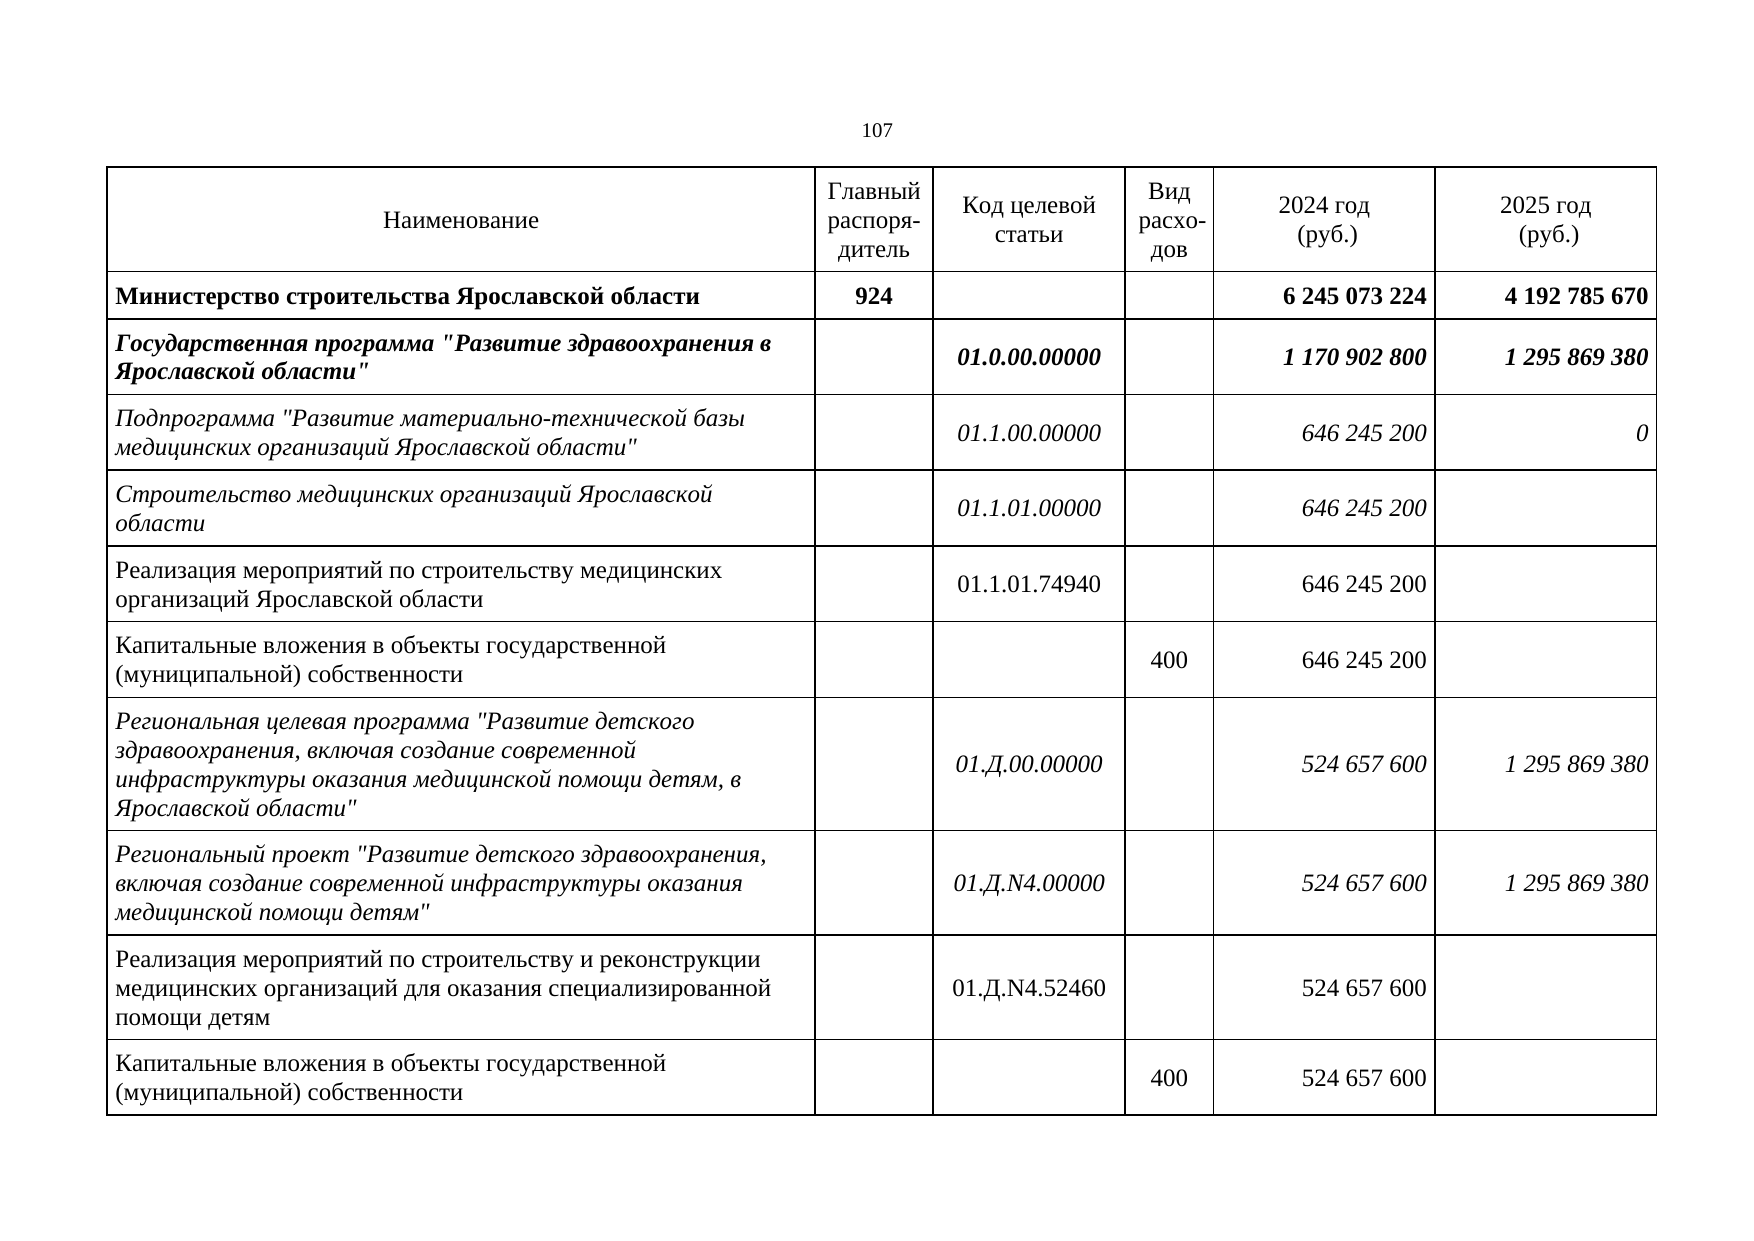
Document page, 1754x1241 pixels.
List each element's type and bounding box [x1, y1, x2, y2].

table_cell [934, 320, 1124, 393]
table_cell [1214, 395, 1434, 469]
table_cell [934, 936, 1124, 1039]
table_header [1436, 168, 1656, 271]
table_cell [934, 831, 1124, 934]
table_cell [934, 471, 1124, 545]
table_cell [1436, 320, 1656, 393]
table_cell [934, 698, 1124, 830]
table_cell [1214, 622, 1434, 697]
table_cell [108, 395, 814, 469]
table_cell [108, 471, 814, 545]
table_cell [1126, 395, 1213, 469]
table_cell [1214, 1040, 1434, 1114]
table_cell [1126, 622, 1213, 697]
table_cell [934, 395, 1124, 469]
table_header [934, 168, 1124, 271]
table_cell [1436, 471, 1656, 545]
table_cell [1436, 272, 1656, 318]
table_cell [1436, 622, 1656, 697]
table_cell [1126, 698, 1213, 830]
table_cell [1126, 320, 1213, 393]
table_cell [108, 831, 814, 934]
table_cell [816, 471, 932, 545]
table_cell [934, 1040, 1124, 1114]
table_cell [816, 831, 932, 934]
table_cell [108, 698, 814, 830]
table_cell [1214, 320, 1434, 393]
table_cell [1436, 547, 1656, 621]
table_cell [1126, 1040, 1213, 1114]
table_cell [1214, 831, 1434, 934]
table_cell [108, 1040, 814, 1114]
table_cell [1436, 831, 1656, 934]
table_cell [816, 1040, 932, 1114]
table_header [108, 168, 814, 271]
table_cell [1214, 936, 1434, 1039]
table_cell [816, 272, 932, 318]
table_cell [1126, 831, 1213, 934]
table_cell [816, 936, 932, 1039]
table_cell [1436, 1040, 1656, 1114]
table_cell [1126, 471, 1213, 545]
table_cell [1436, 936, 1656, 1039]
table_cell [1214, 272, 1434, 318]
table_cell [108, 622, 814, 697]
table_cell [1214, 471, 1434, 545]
table_header [1214, 168, 1434, 271]
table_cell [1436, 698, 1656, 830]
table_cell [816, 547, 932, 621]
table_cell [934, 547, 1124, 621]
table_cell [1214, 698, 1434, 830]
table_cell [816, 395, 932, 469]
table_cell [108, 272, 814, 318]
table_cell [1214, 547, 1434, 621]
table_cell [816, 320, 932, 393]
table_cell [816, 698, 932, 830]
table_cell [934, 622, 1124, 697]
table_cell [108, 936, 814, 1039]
table_header [816, 168, 932, 271]
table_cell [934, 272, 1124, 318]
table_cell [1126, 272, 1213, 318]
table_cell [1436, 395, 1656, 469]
table_header [1126, 168, 1213, 271]
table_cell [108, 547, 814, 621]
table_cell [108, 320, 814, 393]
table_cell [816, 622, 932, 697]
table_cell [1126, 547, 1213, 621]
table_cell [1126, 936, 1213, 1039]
